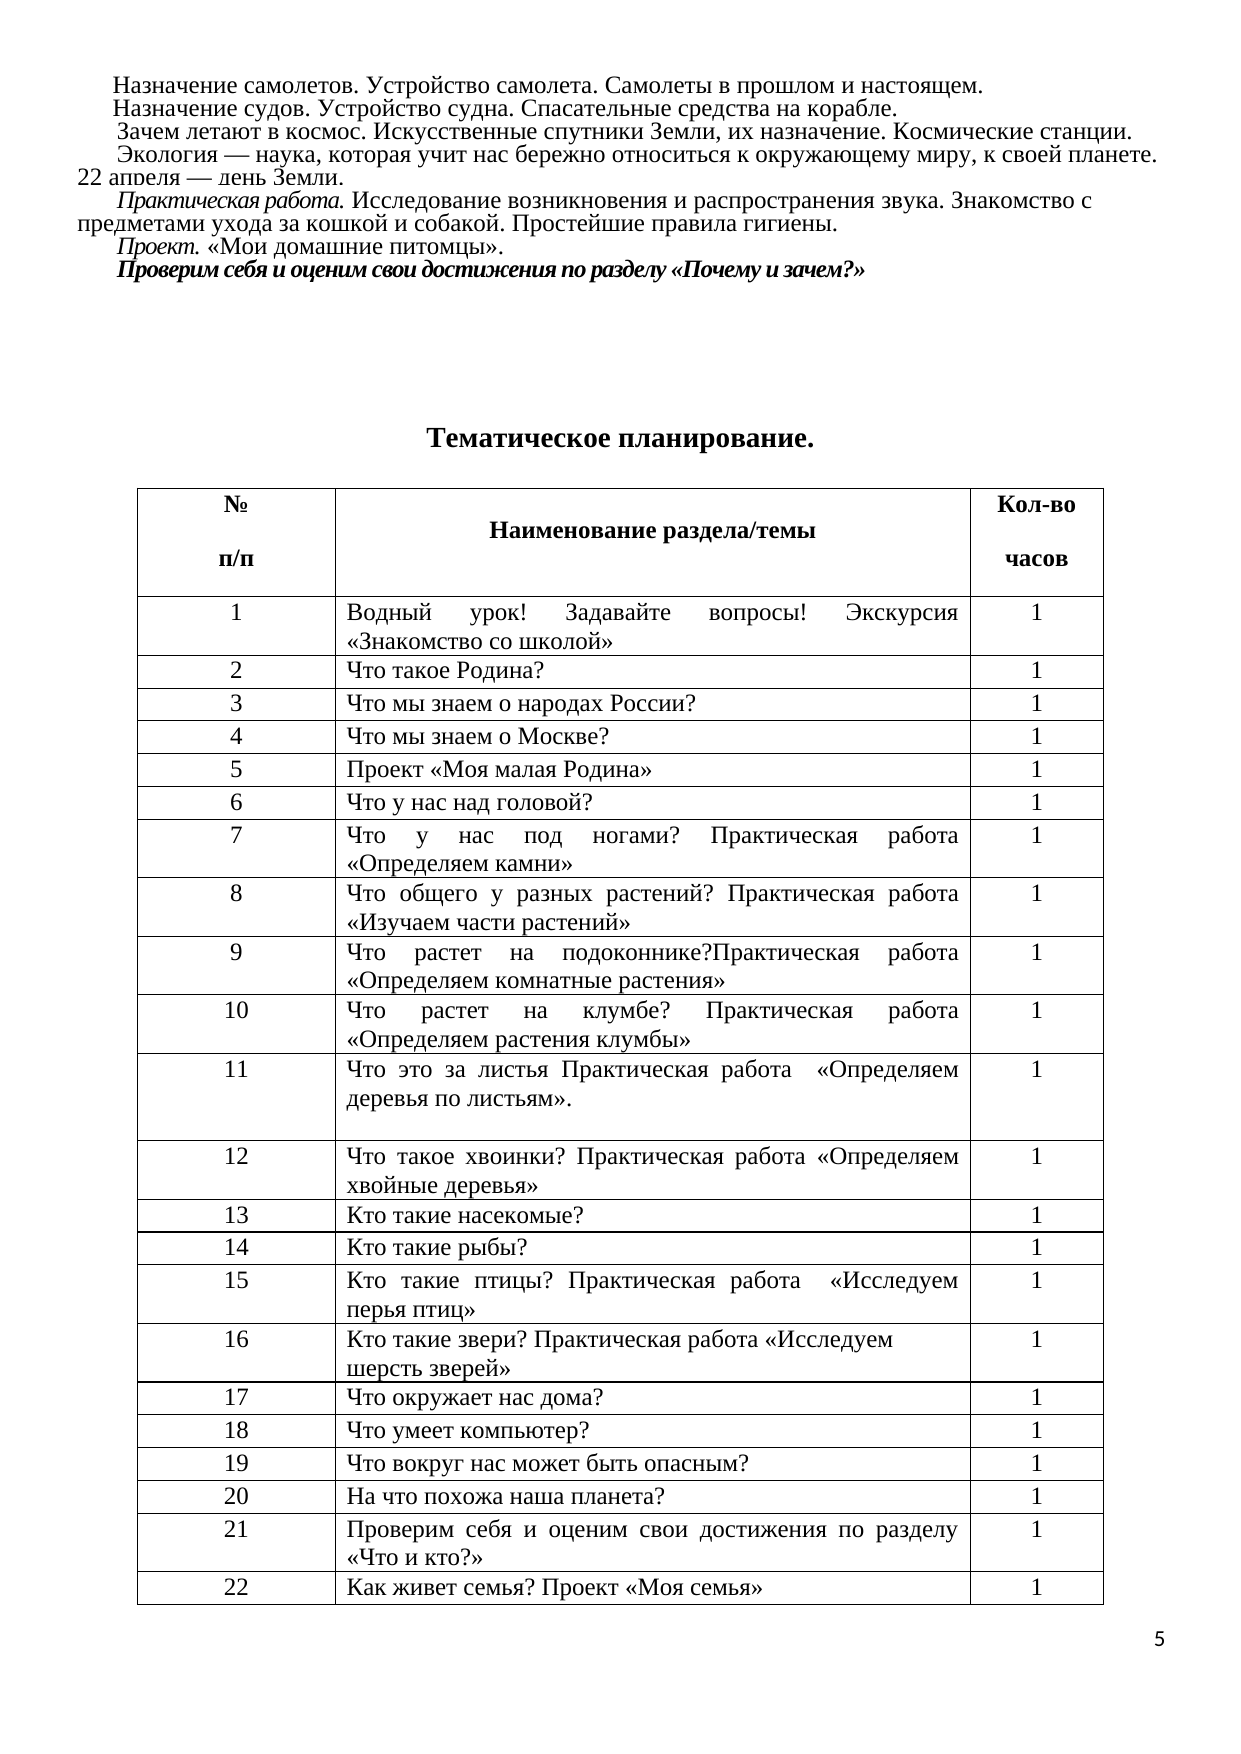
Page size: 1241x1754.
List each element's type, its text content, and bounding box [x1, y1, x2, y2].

table_cell 1 [971, 1383, 1103, 1414]
table_cell 20 [138, 1481, 335, 1513]
table_header Наименование раздела/темы [336, 489, 970, 596]
table_cell Как живет семья? Проект «Моя семья» [336, 1572, 970, 1604]
table_header Кол-во часов [971, 489, 1103, 596]
table_cell 1 [971, 721, 1103, 753]
table_cell 5 [138, 754, 335, 786]
table_cell 1 [971, 1415, 1103, 1447]
table_cell 11 [138, 1054, 335, 1140]
table_cell 1 [971, 1448, 1103, 1480]
table_cell 3 [138, 689, 335, 720]
table_cell Что у нас над головой? [336, 787, 970, 819]
table_cell 18 [138, 1415, 335, 1447]
table_cell 12 [138, 1141, 335, 1199]
table_cell Что растет на подоконнике?Практическая работа «Определяем комнатные растения» [336, 937, 970, 994]
table_cell Что растет на клумбе? Практическая работа «Определяем растения клумбы» [336, 995, 970, 1053]
table_cell 21 [138, 1514, 335, 1571]
table_cell 1 [971, 820, 1103, 877]
table_cell 1 [971, 1141, 1103, 1199]
text Назначение судов. Устройство судна. Спасательные средства на корабле. [77, 98, 1163, 121]
table_cell 2 [138, 656, 335, 687]
table_cell Кто такие звери? Практическая работа «Исследуем шерсть зверей» [336, 1324, 970, 1381]
table_cell Проверим себя и оценим свои достижения по разделу «Что и кто?» [336, 1514, 970, 1571]
table_cell Что умеет компьютер? [336, 1415, 970, 1447]
text Экология — наука, которая учит нас бережно относиться к окружающему миру, к своей планете. 22 апреля — день Земли. [77, 144, 1163, 190]
table_cell 1 [971, 1514, 1103, 1571]
table_cell 6 [138, 787, 335, 819]
table_cell Кто такие насекомые? [336, 1200, 970, 1231]
table_cell Проект «Моя малая Родина» [336, 754, 970, 786]
table_cell Кто такие птицы? Практическая работа «Исследуем перья птиц» [336, 1265, 970, 1323]
table_cell Что вокруг нас может быть опасным? [336, 1448, 970, 1480]
table_cell Что общего у разных растений? Практическая работа «Изучаем части растений» [336, 878, 970, 936]
table_cell 14 [138, 1233, 335, 1264]
table_cell 4 [138, 721, 335, 753]
table_cell 1 [971, 754, 1103, 786]
table_cell 1 [971, 1481, 1103, 1513]
text Практическая работа. Исследование возникновения и распространения звука. Знакомство с предметами ухода за кошкой и собакой. Простейшие правила гигиены. [77, 190, 1163, 236]
table_cell 9 [138, 937, 335, 994]
table_cell 13 [138, 1200, 335, 1231]
table_cell 17 [138, 1383, 335, 1414]
table_cell 1 [971, 1265, 1103, 1323]
text Проверим себя и оценим свои достижения по разделу «Почему и зачем?» [77, 259, 1163, 282]
table_cell 19 [138, 1448, 335, 1480]
table_cell 1 [971, 656, 1103, 687]
table_cell Кто такие рыбы? [336, 1233, 970, 1264]
table_cell 15 [138, 1265, 335, 1323]
table_cell 1 [971, 787, 1103, 819]
text Зачем летают в космос. Искусственные спутники Земли, их назначение. Космические станции. [77, 121, 1163, 144]
table_cell 1 [971, 1324, 1103, 1381]
table_cell Что мы знаем о Москве? [336, 721, 970, 753]
text Назначение самолетов. Устройство самолета. Самолеты в прошлом и настоящем. [77, 75, 1163, 98]
table_cell 22 [138, 1572, 335, 1604]
table_cell 1 [971, 1572, 1103, 1604]
table_cell 1 [971, 689, 1103, 720]
table_cell 1 [971, 1054, 1103, 1140]
table_cell 1 [971, 878, 1103, 936]
table_header № п/п [138, 489, 335, 596]
table_cell 1 [971, 937, 1103, 994]
table_cell 1 [138, 597, 335, 654]
text Проект. «Мои домашние питомцы». [201, 236, 1165, 259]
table_cell Что такое Родина? [336, 656, 970, 687]
table_cell 1 [971, 1233, 1103, 1264]
table_cell 8 [138, 878, 335, 936]
table_cell Что такое хвоинки? Практическая работа «Определяем хвойные деревья» [336, 1141, 970, 1199]
table_cell Водный урок! Задавайте вопросы! Экскурсия «Знакомство со школой» [336, 597, 970, 654]
table_cell 1 [971, 597, 1103, 654]
table_cell 10 [138, 995, 335, 1053]
table_cell На что похожа наша планета? [336, 1481, 970, 1513]
table_cell Что у нас под ногами? Практическая работа «Определяем камни» [336, 820, 970, 877]
table_cell Что это за листья Практическая работа «Определяем деревья по листьям». [336, 1054, 970, 1140]
table_cell 1 [971, 995, 1103, 1053]
table_cell Что окружает нас дома? [336, 1383, 970, 1414]
table_cell 7 [138, 820, 335, 877]
text Тематическое планирование. [75, 421, 1165, 454]
table_cell Что мы знаем о народах России? [336, 689, 970, 720]
table_cell 1 [971, 1200, 1103, 1231]
table_cell 16 [138, 1324, 335, 1381]
